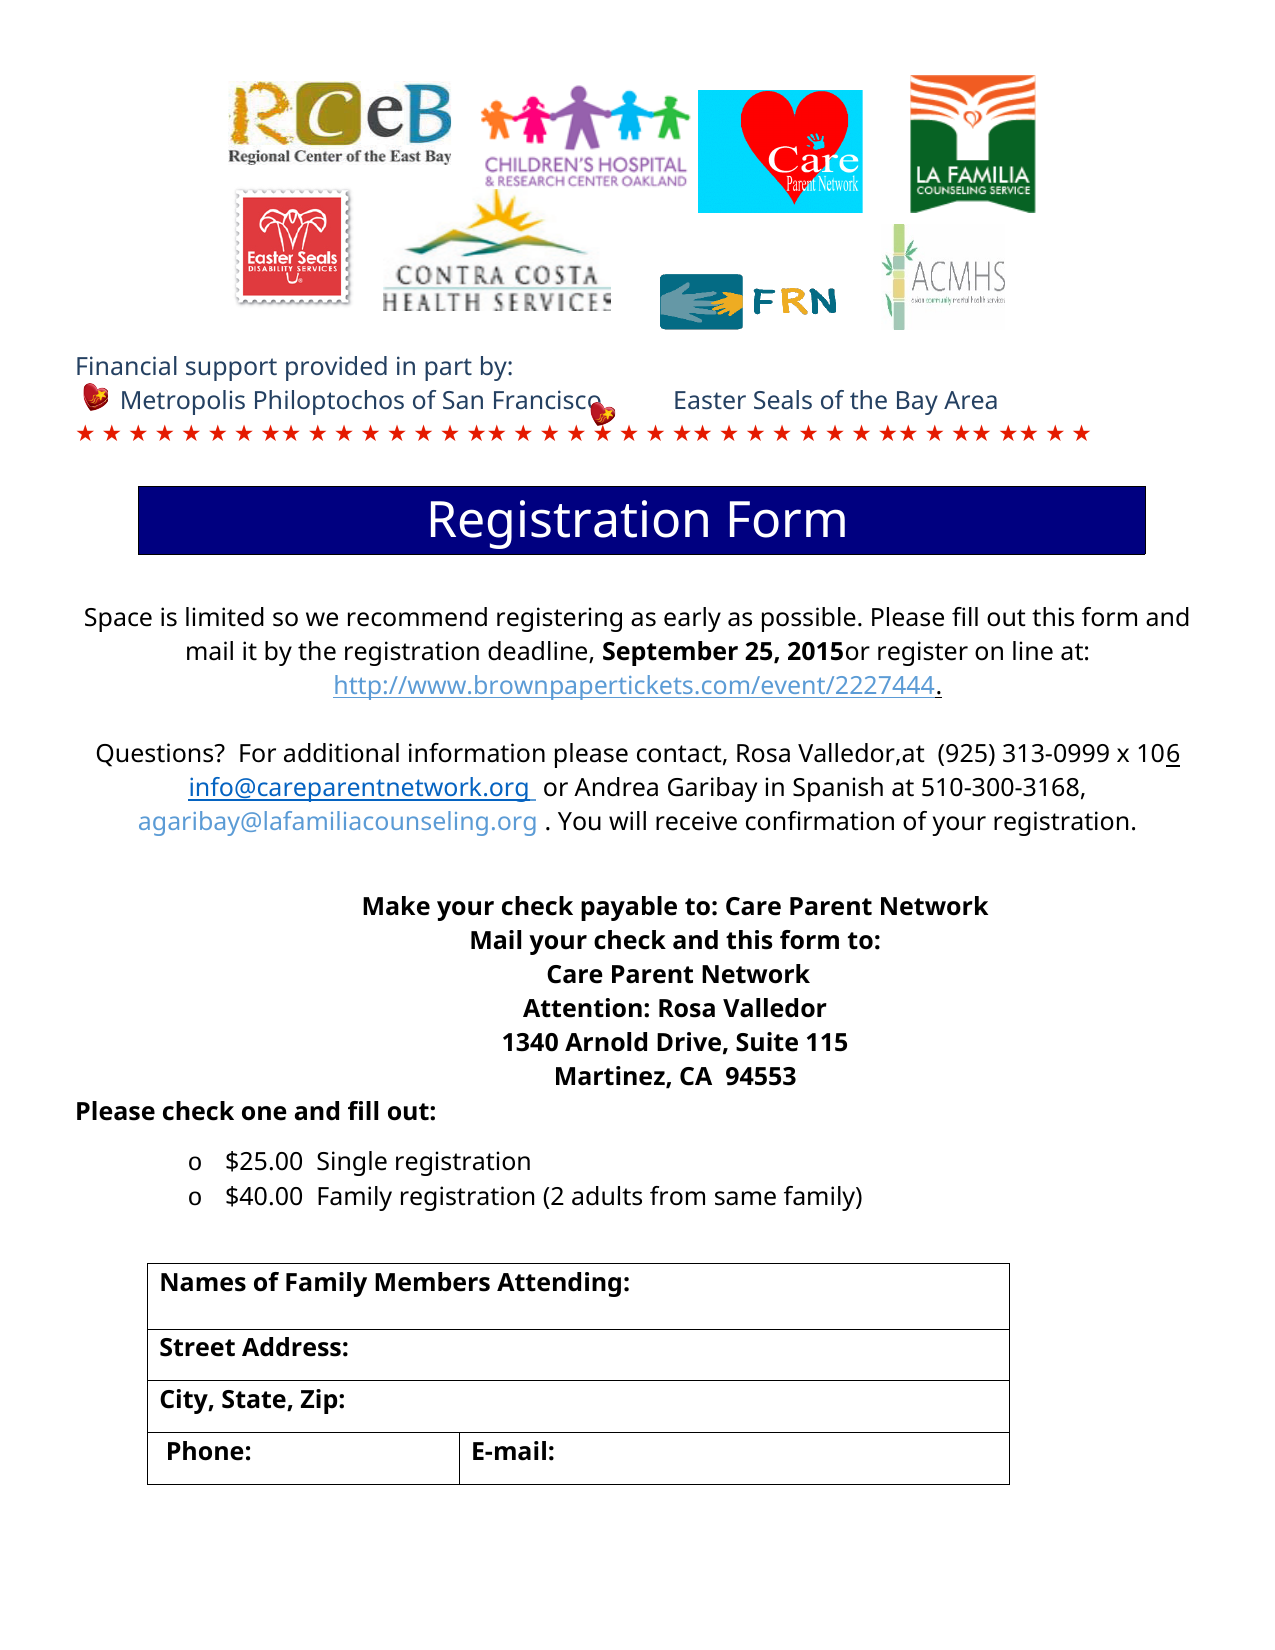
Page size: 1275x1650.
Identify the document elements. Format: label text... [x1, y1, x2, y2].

picture [590, 402, 615, 426]
text Mail your check and this form to: [150, 923, 1200, 957]
table_cell E-mail: [460, 1433, 1009, 1484]
picture [881, 224, 1005, 330]
list $40.00 Family registration (2 adults from same family) [187, 1178, 1200, 1212]
text Metropolis Philoptochos of San Francisco Easter Seals of the Bay Area [119, 382, 1200, 416]
text Martinez, CA 94553 [150, 1059, 1200, 1093]
text Please check one and fill out: [75, 1093, 1200, 1127]
list $25.00 Single registration [187, 1144, 1200, 1178]
picture [658, 273, 866, 330]
text ★ ★ ★ ★ ★ ★ ★ ★★ ★ ★ ★ ★ ★ ★ ★★ ★ ★ ★ ★ ★ ★ ★★ ★ ★ ★ ★ ★ ★ ★★ ★ ★★ ★★ ★ ★ [75, 416, 1200, 448]
table_cell Street Address: [148, 1330, 1009, 1380]
table_cell Phone: [148, 1433, 459, 1484]
picture [83, 383, 108, 411]
text Financial support provided in part by: [75, 348, 1200, 382]
text 1340 Arnold Drive, Suite 115 [150, 1025, 1200, 1059]
table_cell City, State, Zip: [148, 1381, 1009, 1432]
picture [383, 84, 692, 311]
picture [228, 81, 452, 165]
text Registration Form [75, 483, 1200, 552]
text Care Parent Network [150, 957, 1200, 991]
picture [231, 185, 355, 309]
text Questions? For additional information please contact, Rosa Valledor,at (925) 313-0999 x 106 info@careparentnetwork.org or Andrea Garibay in Spanish at 510-300-3168, agaribay@lafamiliacounseling.org . You will receive confirmation of your registration. [75, 736, 1200, 838]
table_header Names of Family Members Attending: [148, 1264, 1009, 1329]
text Make your check payable to: Care Parent Network [150, 889, 1200, 923]
picture [910, 75, 1036, 213]
text Attention: Rosa Valledor [150, 991, 1200, 1025]
picture [698, 90, 863, 213]
text Space is limited so we recommend registering as early as possible. Please fill out this form and mail it by the registration deadline, September 25, 2015or register on line at: http://www.brownpapertickets.com/event/2227444. [75, 599, 1200, 702]
